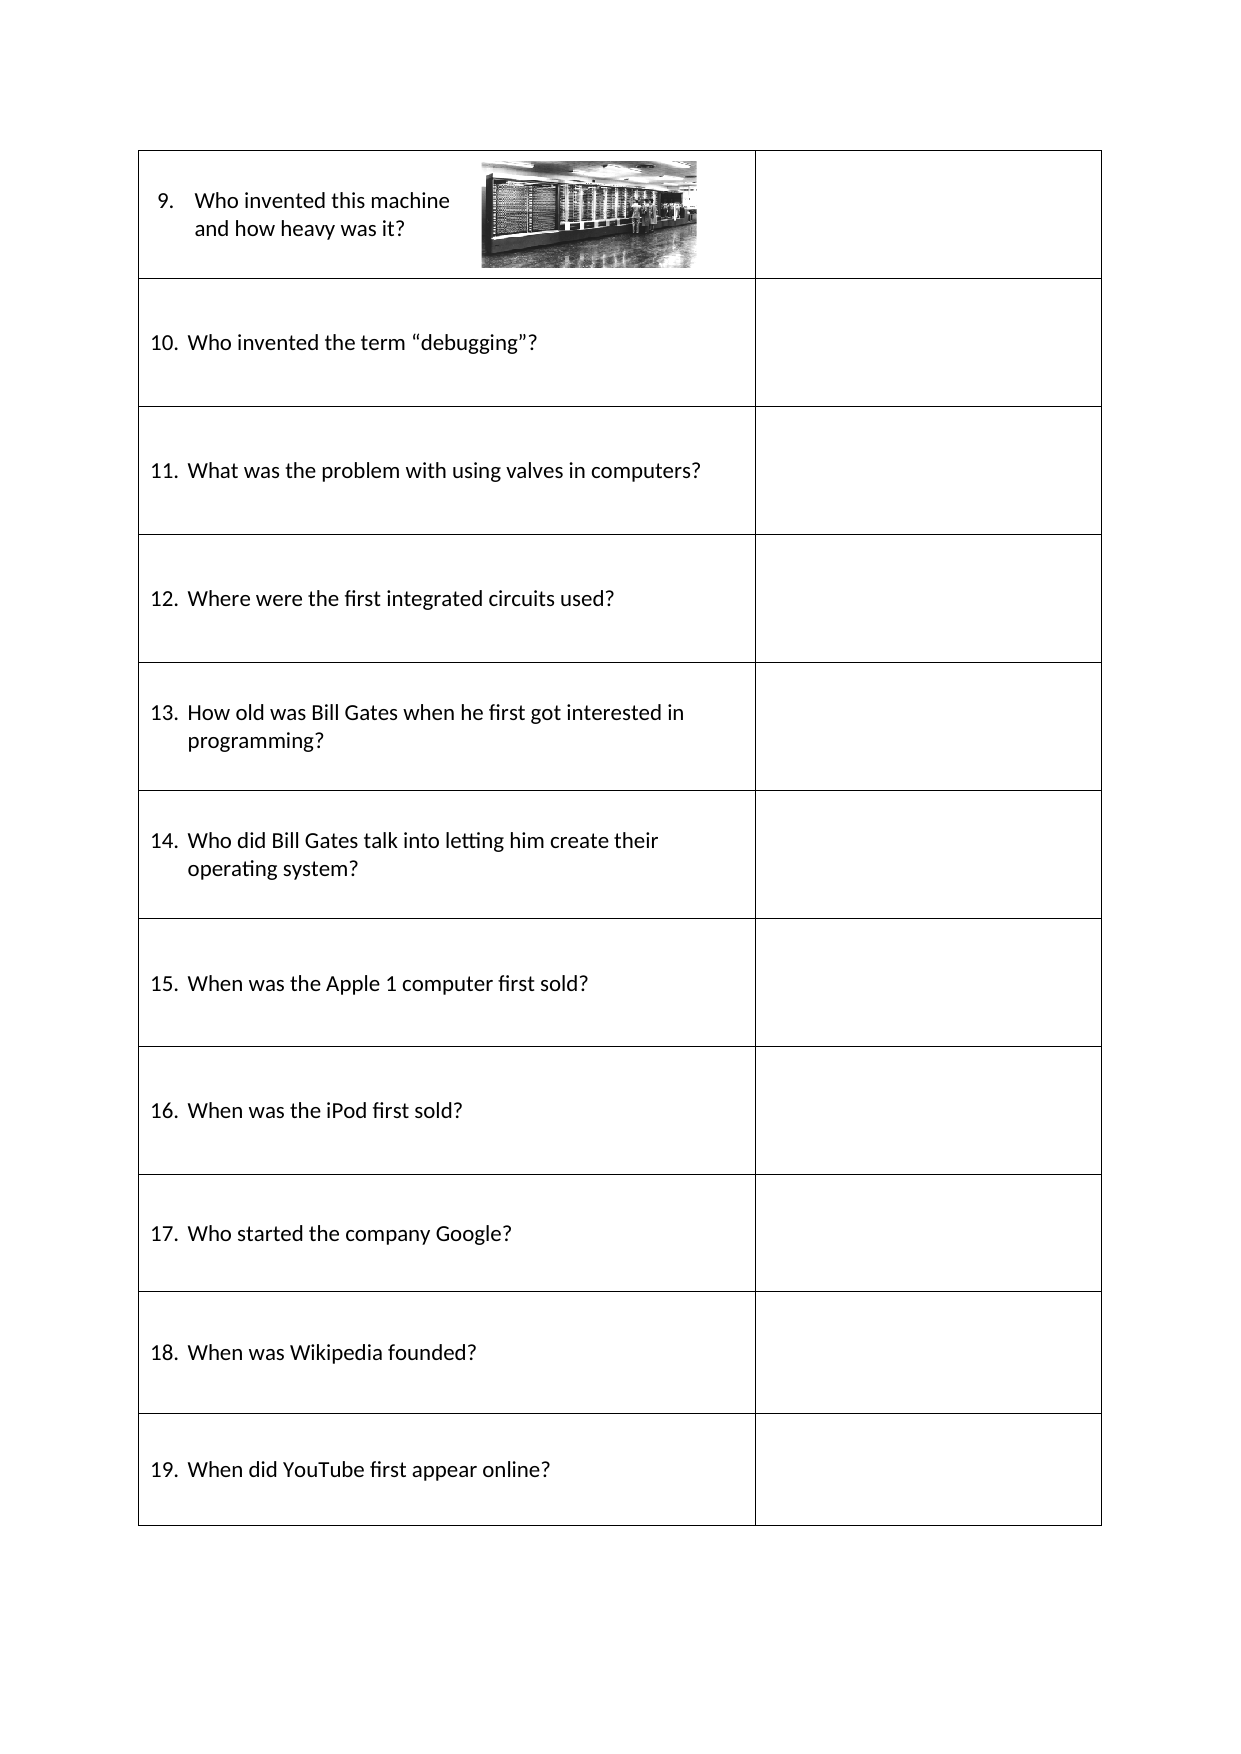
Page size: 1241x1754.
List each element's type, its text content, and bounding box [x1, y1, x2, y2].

table_cell [470, 151, 755, 278]
table_cell [756, 1414, 1101, 1525]
table_cell [756, 791, 1101, 918]
table_cell What was the problem with using valves in computers? [139, 407, 755, 534]
picture [481, 161, 697, 268]
table_cell [756, 1292, 1101, 1413]
table_cell How old was Bill Gates when he first got interested in programming? [139, 663, 755, 790]
table_cell [756, 1047, 1101, 1174]
table_cell [756, 1175, 1101, 1291]
table_cell Who did Bill Gates talk into letting him create their operating system? [139, 791, 755, 918]
table_cell [756, 919, 1101, 1046]
table_cell [756, 407, 1101, 534]
table_cell [756, 151, 1101, 278]
table_cell [756, 663, 1101, 790]
table_cell Who invented this machine and how heavy was it? [139, 151, 470, 278]
table_cell [756, 279, 1101, 406]
table_cell [756, 535, 1101, 662]
table_cell Who invented the term “debugging”? [139, 279, 755, 406]
table_cell When was the Apple 1 computer first sold? [139, 919, 755, 1046]
table_cell When was Wikipedia founded? [139, 1292, 755, 1413]
table_cell When was the iPod first sold? [139, 1047, 755, 1174]
table_cell Where were the first integrated circuits used? [139, 535, 755, 662]
table_cell Who started the company Google? [139, 1175, 755, 1291]
table_cell When did YouTube first appear online? [139, 1414, 755, 1525]
